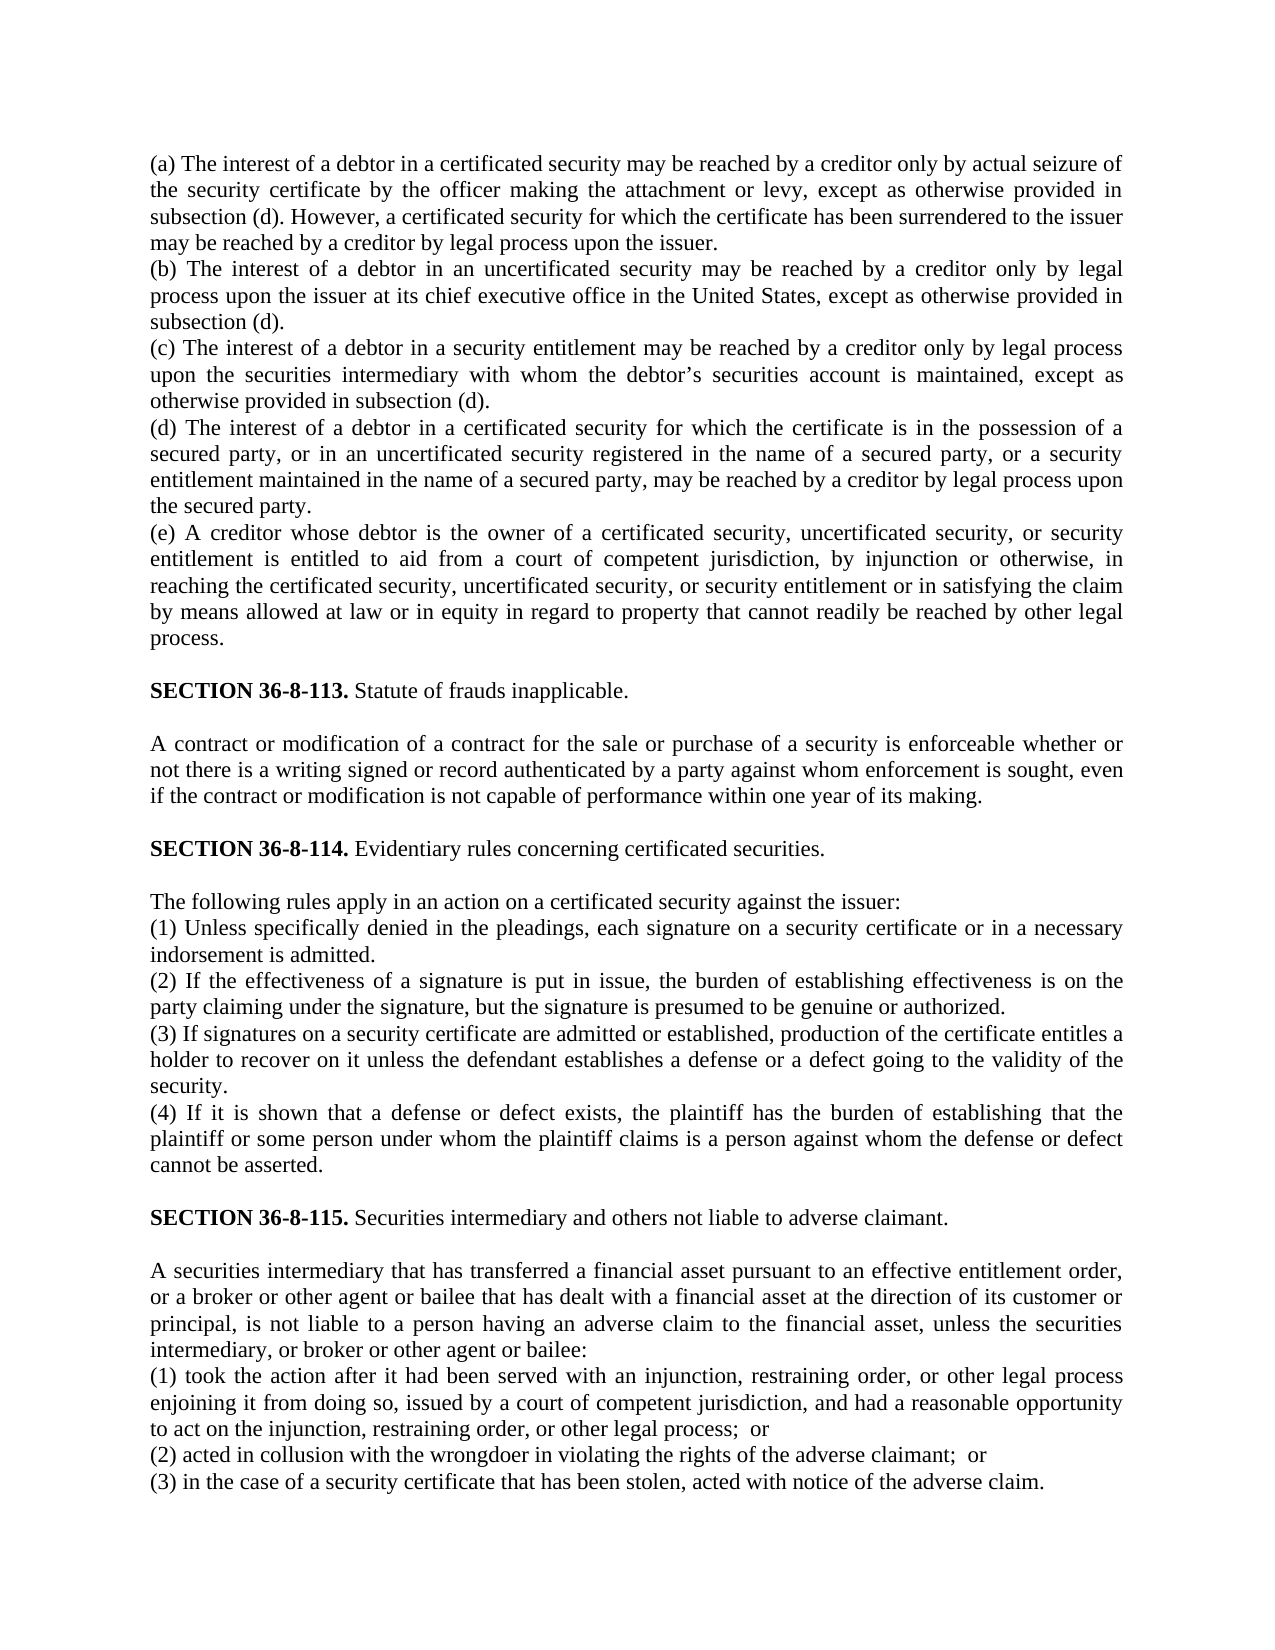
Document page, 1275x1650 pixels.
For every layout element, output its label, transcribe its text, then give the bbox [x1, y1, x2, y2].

text (4) If it is shown that a defense or defect exists, the plaintiff has the burden of establishing that the plaintiff or some person under whom the plaintiff claims is a person against whom the defense or defect cannot be asserted. [150, 1099, 1125, 1178]
text (1) took the action after it had been served with an injunction, restraining order, or other legal process enjoining it from doing so, issued by a court of competent jurisdiction, and had a reasonable opportunity to act on the injunction, restraining order, or other legal process; or [150, 1362, 1125, 1441]
text (d) The interest of a debtor in a certificated security for which the certificate is in the possession of a secured party, or in an uncertificated security registered in the name of a secured party, or a security entitlement maintained in the name of a secured party, may be reached by a creditor by legal process upon the secured party. [150, 413, 1125, 519]
text The following rules apply in an action on a certificated security against the issuer: [150, 888, 1125, 914]
text (2) If the effectiveness of a signature is put in issue, the burden of establishing effectiveness is on the party claiming under the signature, but the signature is presumed to be genuine or authorized. [150, 967, 1125, 1020]
text (b) The interest of a debtor in an uncertificated security may be reached by a creditor only by legal process upon the issuer at its chief executive office in the United States, except as otherwise provided in subsection (d). [150, 255, 1125, 334]
text (c) The interest of a debtor in a security entitlement may be reached by a creditor only by legal process upon the securities intermediary with whom the debtor’s securities account is maintained, except as otherwise provided in subsection (d). [150, 334, 1125, 413]
text (3) If signatures on a security certificate are admitted or established, production of the certificate entitles a holder to recover on it unless the defendant establishes a defense or a defect going to the validity of the security. [150, 1020, 1125, 1099]
text (2) acted in collusion with the wrongdoer in violating the rights of the adverse claimant; or [150, 1441, 1125, 1468]
text (a) The interest of a debtor in a certificated security may be reached by a creditor only by actual seizure of the security certificate by the officer making the attachment or levy, except as otherwise provided in subsection (d). However, a certificated security for which the certificate has been surrendered to the issuer may be reached by a creditor by legal process upon the issuer. [150, 150, 1125, 255]
text SECTION 36-8-115. Securities intermediary and others not liable to adverse claimant. [150, 1204, 1125, 1231]
text (e) A creditor whose debtor is the owner of a certificated security, uncertificated security, or security entitlement is entitled to aid from a court of competent jurisdiction, by injunction or otherwise, in reaching the certificated security, uncertificated security, or security entitlement or in satisfying the claim by means allowed at law or in equity in regard to property that cannot readily be reached by other legal process. [150, 519, 1125, 651]
text A securities intermediary that has transferred a financial asset pursuant to an effective entitlement order, or a broker or other agent or bailee that has dealt with a financial asset at the direction of its customer or principal, is not liable to a person having an adverse claim to the financial asset, unless the securities intermediary, or broker or other agent or bailee: [150, 1257, 1125, 1362]
text SECTION 36-8-113. Statute of frauds inapplicable. [150, 677, 1125, 703]
text A contract or modification of a contract for the sale or purchase of a security is enforceable whether or not there is a writing signed or record authenticated by a party against whom enforcement is sought, even if the contract or modification is not capable of performance within one year of its making. [150, 730, 1125, 809]
text (1) Unless specifically denied in the pleadings, each signature on a security certificate or in a necessary indorsement is admitted. [150, 914, 1125, 967]
text SECTION 36-8-114. Evidentiary rules concerning certificated securities. [150, 835, 1125, 862]
text (3) in the case of a security certificate that has been stolen, acted with notice of the adverse claim. [150, 1468, 1125, 1494]
